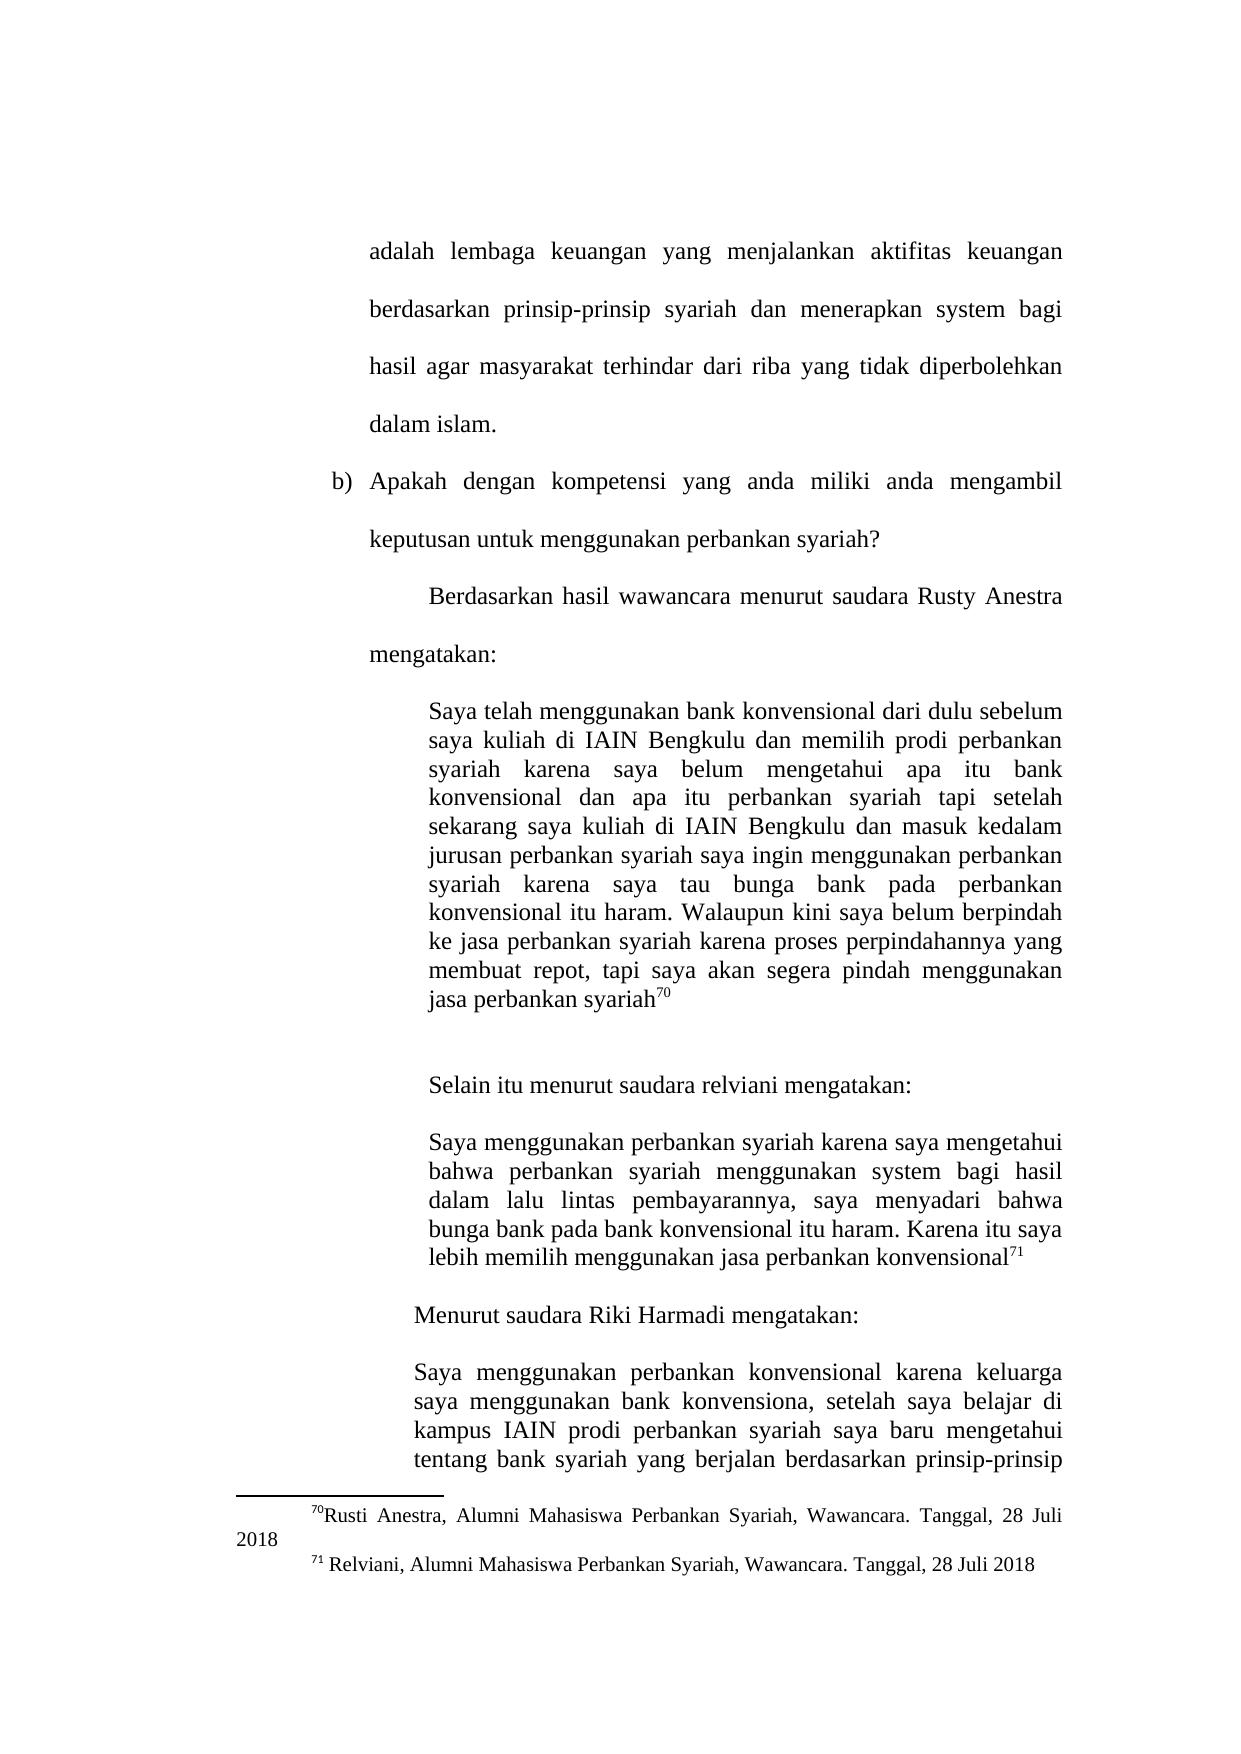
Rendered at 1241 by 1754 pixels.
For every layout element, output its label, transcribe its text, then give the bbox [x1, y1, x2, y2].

list Apakah dengan kompetensi yang anda miliki anda mengambil keputusan untuk menggunakan perbankan syariah? [332, 466, 1063, 552]
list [413, 1357, 1063, 1472]
list Saya menggunakan perbankan syariah karena saya mengetahui bahwa perbankan syariah menggunakan system bagi hasil dalam lalu lintas pembayarannya, saya menyadari bahwa bunga bank pada bank konvensional itu haram. Karena itu saya lebih memilih menggunakan jasa perbankan konvensional [428, 1127, 1063, 1271]
list Selain itu menurut saudara relviani mengatakan: [369, 1070, 1063, 1099]
list Saya telah menggunakan bank konvensional dari dulu sebelum saya kuliah di IAIN Bengkulu dan memilih prodi perbankan syariah karena saya belum mengetahui apa itu bank konvensional dan apa itu perbankan syariah tapi setelah sekarang saya kuliah di IAIN Bengkulu dan masuk kedalam jurusan perbankan syariah saya ingin menggunakan perbankan syariah karena saya tau bunga bank pada perbankan konvensional itu haram. Walaupun kini saya belum berpindah ke jasa perbankan syariah karena proses perpindahannya yang membuat repot, tapi saya akan segera pindah menggunakan jasa perbankan syariah [428, 696, 1063, 1012]
list Menurut saudara Riki Harmadi mengatakan: [369, 1300, 1063, 1329]
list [369, 236, 1063, 437]
list Berdasarkan hasil wawancara menurut saudara Rusty Anestra mengatakan: [369, 581, 1063, 667]
